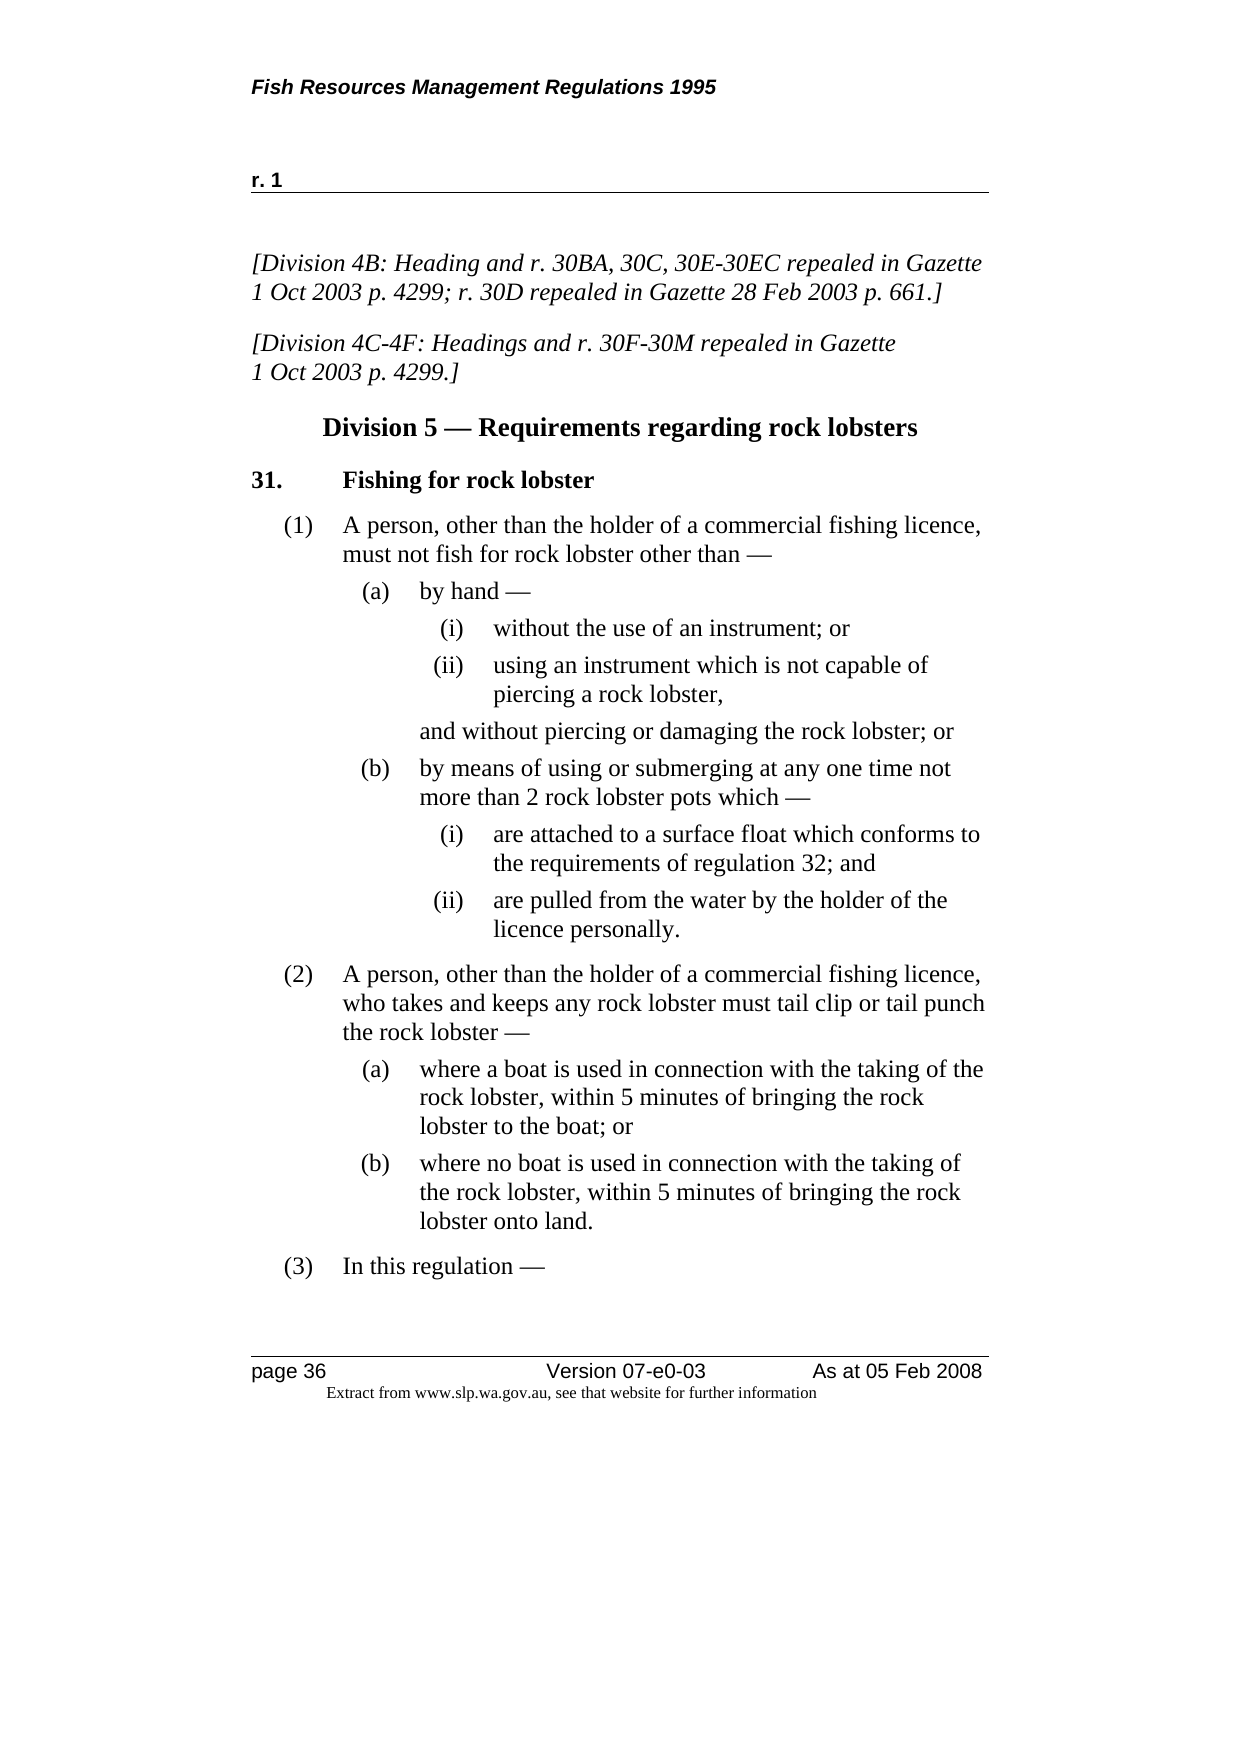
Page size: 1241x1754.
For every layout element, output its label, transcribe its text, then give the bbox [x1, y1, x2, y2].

text (1) A person, other than the holder of a commercial fishing licence, must not fish for rock lobster other than — [251, 510, 989, 568]
text [Division 4C-4F: Headings and r. 30F-30M repealed in Gazette 1 Oct 2003 p. 4299.] [251, 328, 989, 386]
subtitle 31. Fishing for rock lobster [251, 465, 989, 494]
text (b) where no boat is used in connection with the taking of the rock lobster, within 5 minutes of bringing the rock lobster onto land. [251, 1148, 989, 1234]
text and without piercing or damaging the rock lobster; or [251, 716, 989, 745]
text [Division 4B: Heading and r. 30BA, 30C, 30E-30EC repealed in Gazette 1 Oct 2003 p. 4299; r. 30D repealed in Gazette 28 Feb 2003 p. 661.] [251, 248, 989, 306]
subtitle Division 5 — Requirements regarding rock lobsters [251, 411, 989, 442]
text (b) by means of using or submerging at any one time not more than 2 rock lobster pots which — [251, 753, 989, 811]
text (i) without the use of an instrument; or [251, 613, 989, 642]
text (a) where a boat is used in connection with the taking of the rock lobster, within 5 minutes of bringing the rock lobster to the boat; or [251, 1054, 989, 1140]
text (a) by hand — [251, 576, 989, 605]
text (ii) using an instrument which is not capable of piercing a rock lobster, [251, 650, 989, 708]
text (ii) are pulled from the water by the holder of the licence personally. [251, 885, 989, 942]
text (3) In this regulation — [251, 1251, 989, 1280]
text (2) A person, other than the holder of a commercial fishing licence, who takes and keeps any rock lobster must tail clip or tail punch the rock lobster — [251, 959, 989, 1045]
text (i) are attached to a surface float which conforms to the requirements of regulation 32; and [251, 819, 989, 877]
